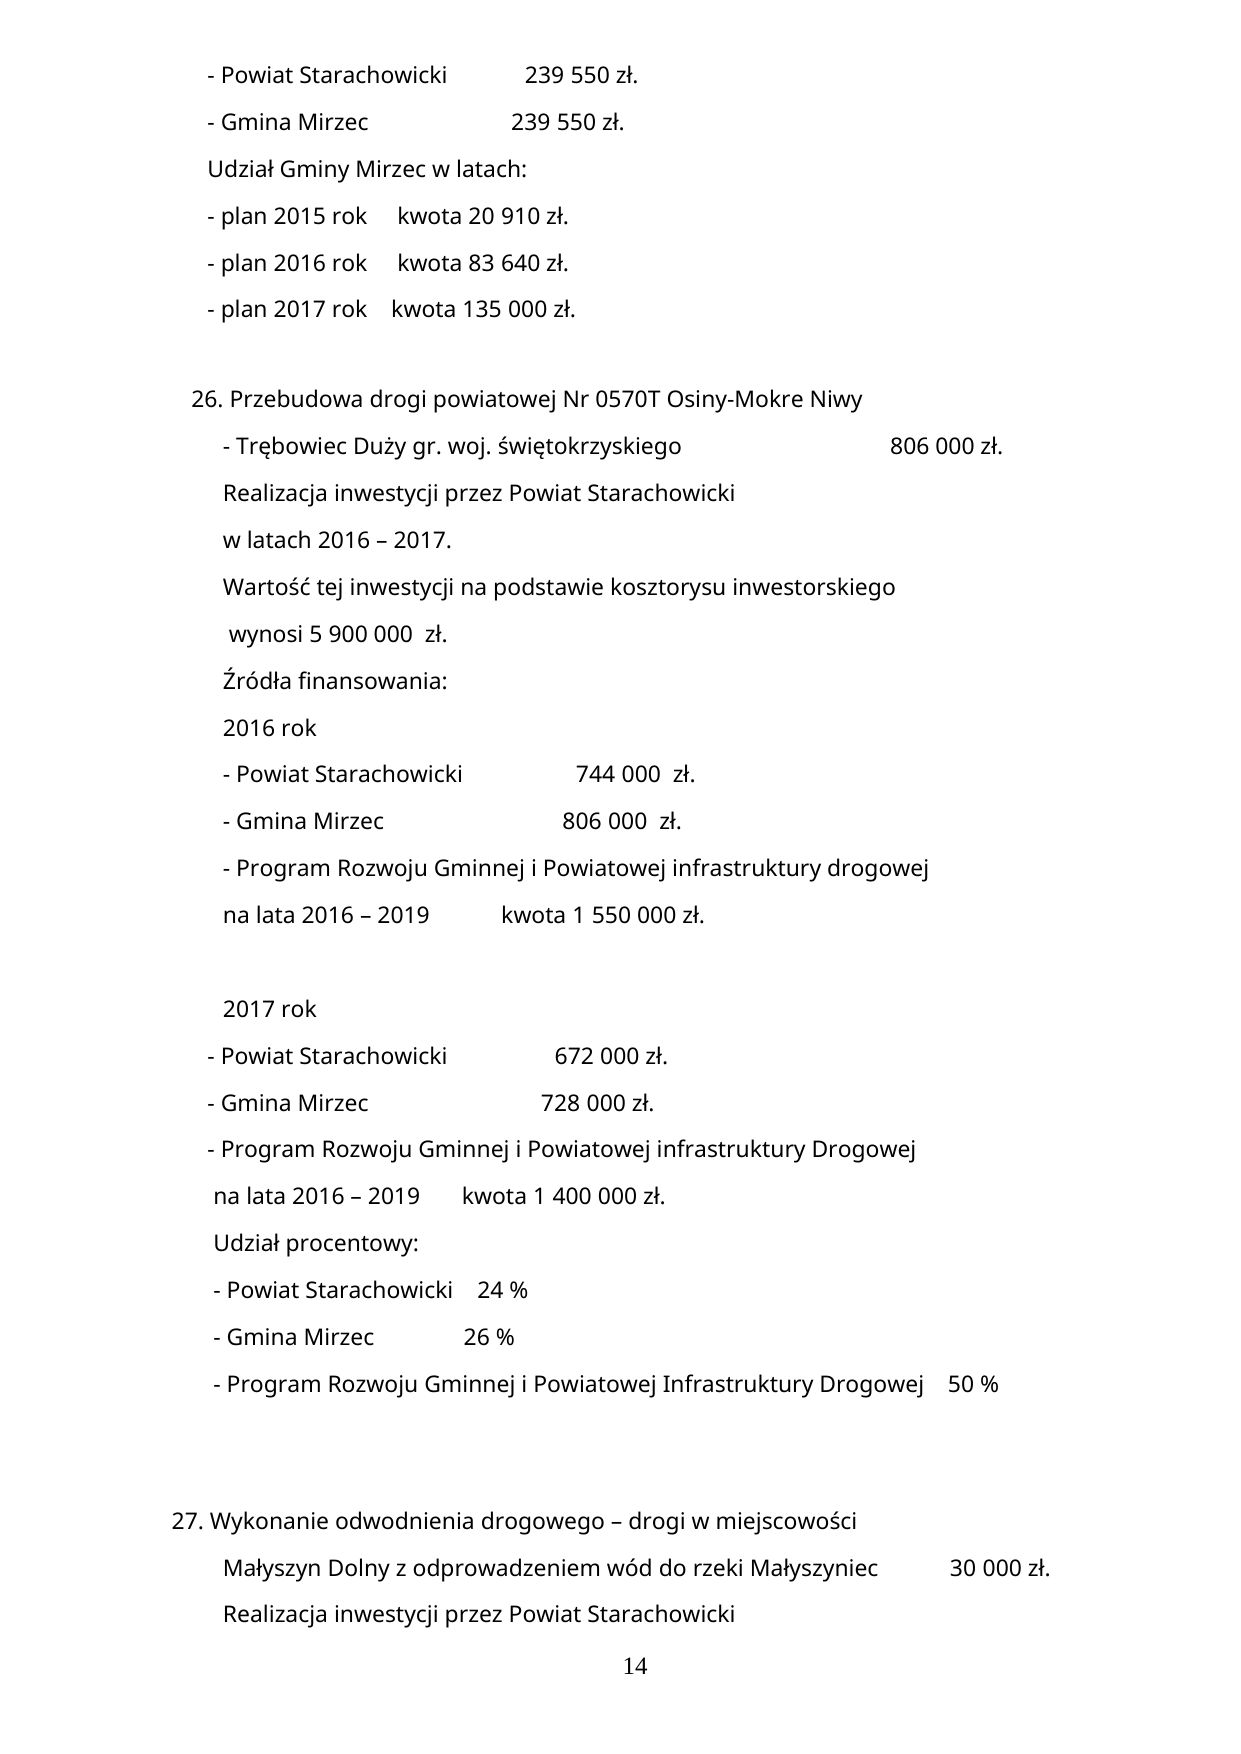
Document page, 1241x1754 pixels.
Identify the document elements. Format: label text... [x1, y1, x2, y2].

text 26. Przebudowa drogi powiatowej Nr 0570T Osiny-Mokre Niwy [185, 383, 1122, 415]
text - Powiat Starachowicki 24 % [148, 1274, 1122, 1305]
text na lata 2016 – 2019 kwota 1 400 000 zł. [148, 1180, 1122, 1212]
text Udział procentowy: [148, 1227, 1122, 1258]
text - plan 2016 rok kwota 83 640 zł. [148, 247, 1122, 278]
list 2016 rok [223, 712, 1122, 743]
list - Trębowiec Duży gr. woj. świętokrzyskiego 806 000 zł. [223, 430, 1122, 462]
text - Gmina Mirzec 239 550 zł. [148, 106, 1122, 137]
text - Powiat Starachowicki 239 550 zł. [148, 59, 1122, 90]
text - Program Rozwoju Gminnej i Powiatowej Infrastruktury Drogowej 50 % [148, 1368, 1122, 1399]
text 27. Wykonanie odwodnienia drogowego – drogi w miejscowości [148, 1505, 1122, 1536]
list - Gmina Mirzec 806 000 zł. [223, 805, 1122, 837]
text - Gmina Mirzec 26 % [148, 1321, 1122, 1352]
text Udział Gminy Mirzec w latach: [148, 153, 1122, 184]
text - Program Rozwoju Gminnej i Powiatowej infrastruktury Drogowej [148, 1133, 1122, 1165]
text - plan 2015 rok kwota 20 910 zł. [148, 200, 1122, 231]
list na lata 2016 – 2019 kwota 1 550 000 zł. [223, 899, 1122, 930]
list 2017 rok [223, 993, 1122, 1024]
list w latach 2016 – 2017. [223, 524, 1122, 555]
text - plan 2017 rok kwota 135 000 zł. [148, 293, 1122, 325]
list - Powiat Starachowicki 744 000 zł. [223, 758, 1122, 790]
text - Gmina Mirzec 728 000 zł. [148, 1087, 1122, 1118]
list Małyszyn Dolny z odprowadzeniem wód do rzeki Małyszyniec 30 000 zł. [223, 1552, 1122, 1583]
text - Powiat Starachowicki 672 000 zł. [148, 1040, 1122, 1071]
list Realizacja inwestycji przez Powiat Starachowicki [223, 1598, 1122, 1630]
list Wartość tej inwestycji na podstawie kosztorysu inwestorskiego [223, 571, 1122, 602]
list - Program Rozwoju Gminnej i Powiatowej infrastruktury drogowej [223, 852, 1122, 883]
list Realizacja inwestycji przez Powiat Starachowicki [223, 477, 1122, 508]
list Źródła finansowania: [223, 665, 1122, 696]
list wynosi 5 900 000 zł. [223, 618, 1122, 649]
